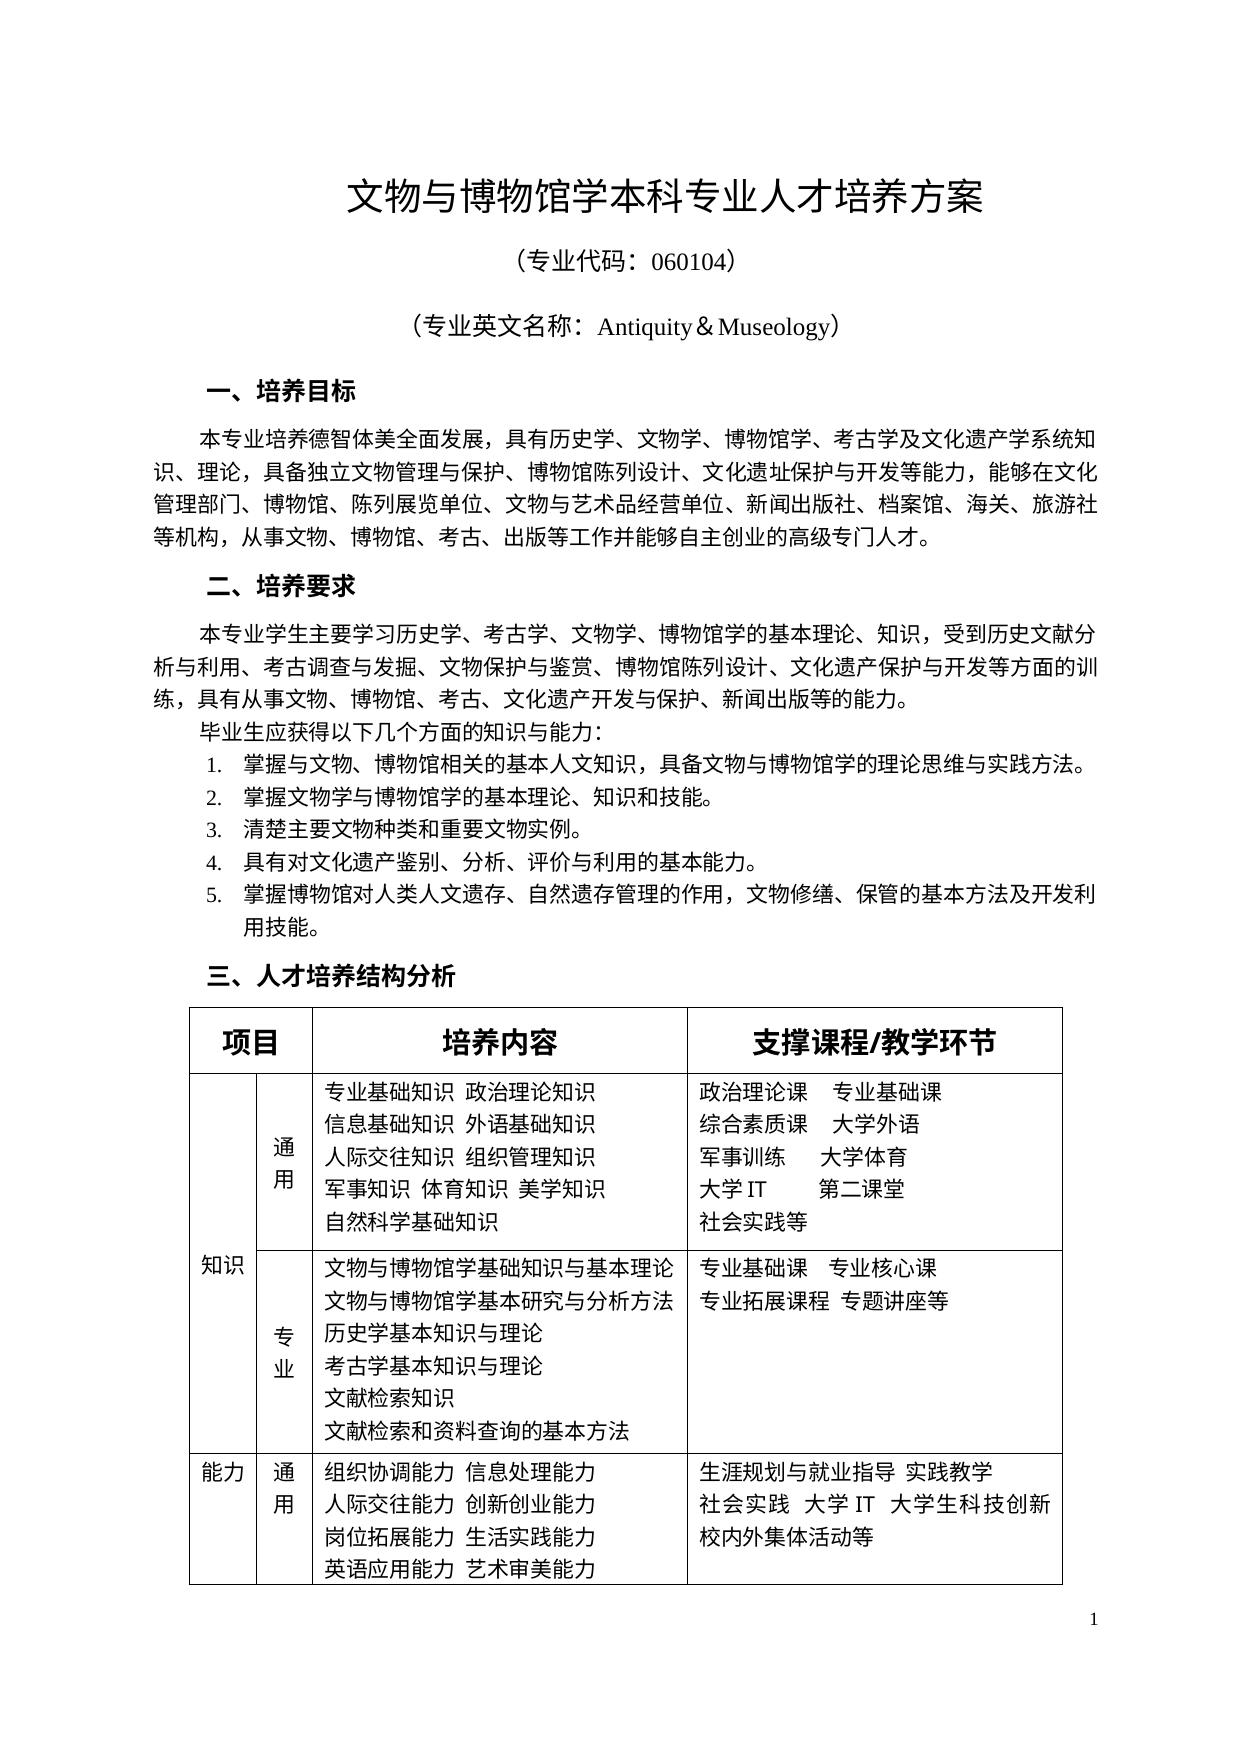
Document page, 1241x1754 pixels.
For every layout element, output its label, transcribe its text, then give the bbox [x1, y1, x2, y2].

text （专业代码：060104） [153, 227, 1098, 292]
table_cell 知识 [190, 1074, 256, 1453]
table_cell 专业 [257, 1251, 312, 1453]
table_header 支撑课程/教学环节 [688, 1008, 1062, 1073]
text 文物与博物馆学本科专业人才培养方案 [153, 162, 1098, 227]
table_cell 政治理论课 专业基础课 综合素质课 大学外语 军事训练 大学体育 大学IT 第二课堂 社会实践等 [688, 1074, 1062, 1250]
list 掌握与文物、博物馆相关的基本人文知识，具备文物与博物馆学的理论思维与实践方法。 [206, 747, 1098, 779]
text 毕业生应获得以下几个方面的知识与能力： [153, 714, 1098, 747]
table_cell 专业基础知识 政治理论知识 信息基础知识 外语基础知识 人际交往知识 组织管理知识 军事知识 体育知识 美学知识 自然科学基础知识 [313, 1074, 687, 1250]
list 清楚主要文物种类和重要文物实例。 [206, 812, 1098, 844]
list 掌握博物馆对人类人文遗存、自然遗存管理的作用，文物修缮、保管的基本方法及开发利用技能。 [206, 877, 1098, 942]
list 具有对文化遗产鉴别、分析、评价与利用的基本能力。 [206, 844, 1098, 877]
table_header 培养内容 [313, 1008, 687, 1073]
table_cell 通用 [257, 1454, 312, 1584]
table_cell 文物与博物馆学基础知识与基本理论 文物与博物馆学基本研究与分析方法 历史学基本知识与理论 考古学基本知识与理论 文献检索知识 文献检索和资料查询的基本方法 [313, 1251, 687, 1453]
table_header 项目 [190, 1008, 312, 1073]
text 二、培养要求 [153, 552, 1098, 617]
table_cell 通用 [257, 1074, 312, 1250]
text 本专业学生主要学习历史学、考古学、文物学、博物馆学的基本理论、知识，受到历史文献分析与利用、考古调查与发掘、文物保护与鉴赏、博物馆陈列设计、文化遗产保护与开发等方面的训练，具有从事文物、博物馆、考古、文化遗产开发与保护、新闻出版等的能力。 [153, 617, 1098, 714]
text 本专业培养德智体美全面发展，具有历史学、文物学、博物馆学、考古学及文化遗产学系统知识、理论，具备独立文物管理与保护、博物馆陈列设计、文化遗址保护与开发等能力，能够在文化管理部门、博物馆、陈列展览单位、文物与艺术品经营单位、新闻出版社、档案馆、海关、旅游社等机构，从事文物、博物馆、考古、出版等工作并能够自主创业的高级专门人才。 [153, 422, 1098, 552]
table_cell 专业基础课 专业核心课 专业拓展课程 专题讲座等 [688, 1251, 1062, 1453]
text 一、培养目标 [153, 357, 1098, 422]
table_cell 能力 [190, 1454, 256, 1584]
text 三、人才培养结构分析 [153, 942, 1098, 1007]
list 掌握文物学与博物馆学的基本理论、知识和技能。 [206, 779, 1098, 812]
table_cell 组织协调能力 信息处理能力 人际交往能力 创新创业能力 岗位拓展能力 生活实践能力 英语应用能力 艺术审美能力 [313, 1454, 687, 1584]
text （专业英文名称：Antiquity＆Museology） [153, 292, 1098, 357]
table_cell 生涯规划与就业指导 实践教学 社会实践 大学IT 大学生科技创新 校内外集体活动等 [688, 1454, 1062, 1584]
